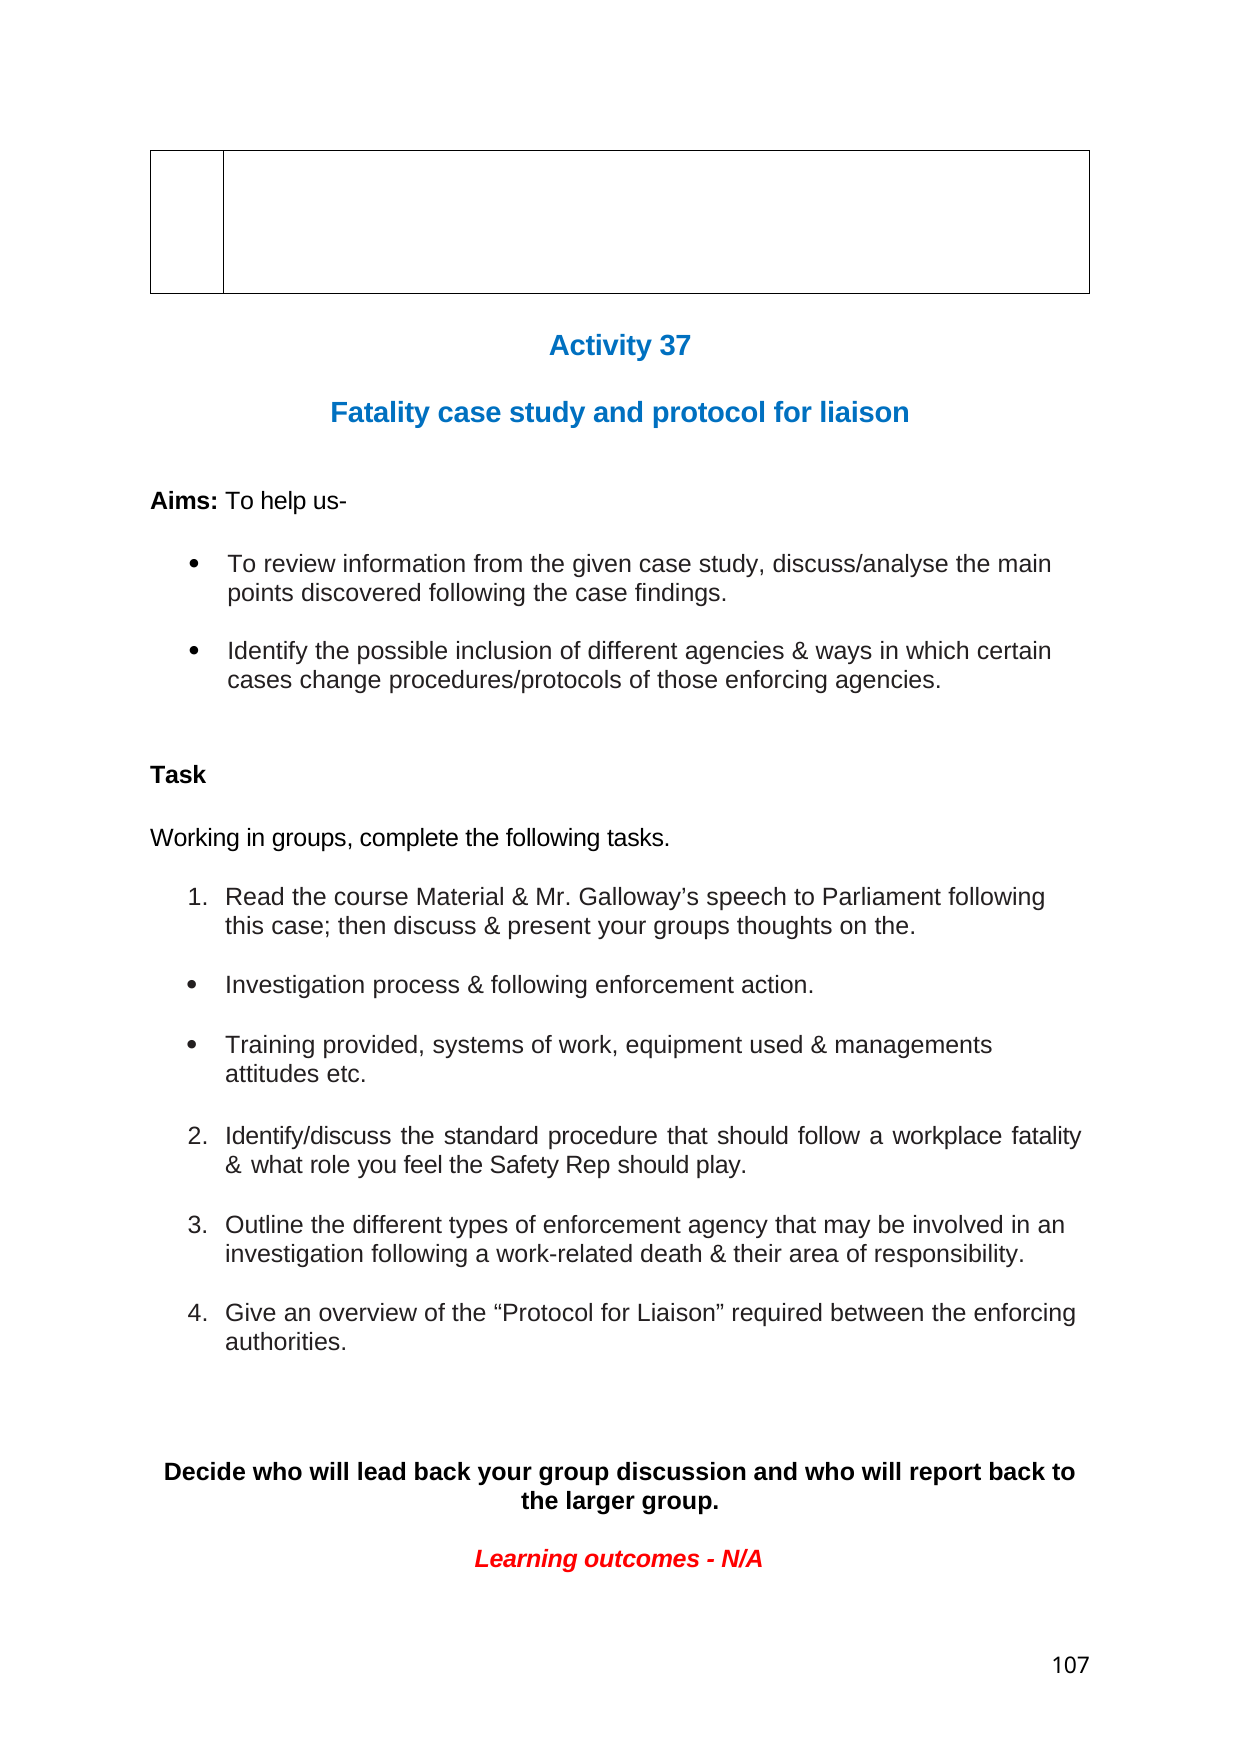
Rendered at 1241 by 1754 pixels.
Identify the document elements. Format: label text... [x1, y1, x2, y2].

list Outline the different types of enforcement agency that may be involved in an investigation following a work-related death & their area of responsibility. [187, 1210, 1089, 1268]
list To review information from the given case study, discuss/analyse the main points discovered following the case findings. [189, 549, 1090, 607]
list Identify the possible inclusion of different agencies & ways in which certain cases change procedures/protocols of those enforcing agencies. [189, 636, 1090, 693]
text Fatality case study and protocol for liaison [150, 395, 1090, 428]
subtitle Activity 37 [150, 328, 1090, 361]
text Decide who will lead back your group discussion and who will report back to the larger group. [150, 1457, 1090, 1515]
table_cell [224, 151, 1089, 293]
list Read the course Material & Mr. Galloway’s speech to Parliament following this case; then discuss & present your groups thoughts on the. [187, 882, 1089, 940]
table_cell [151, 151, 223, 293]
list Investigation process & following enforcement action. [187, 970, 1089, 999]
text Aims: To help us- [150, 486, 1090, 515]
list Training provided, systems of work, equipment used & managements attitudes etc. [187, 1029, 1089, 1088]
text Task [150, 761, 1090, 789]
list Give an overview of the “Protocol for Liaison” required between the enforcing authorities. [187, 1298, 1089, 1356]
list Identify/discuss the standard procedure that should follow a workplace fatality & what role you feel the Safety Rep should play. [187, 1121, 1089, 1179]
text Learning outcomes - N/A [150, 1544, 1090, 1572]
text Working in groups, complete the following tasks. [150, 823, 1090, 852]
